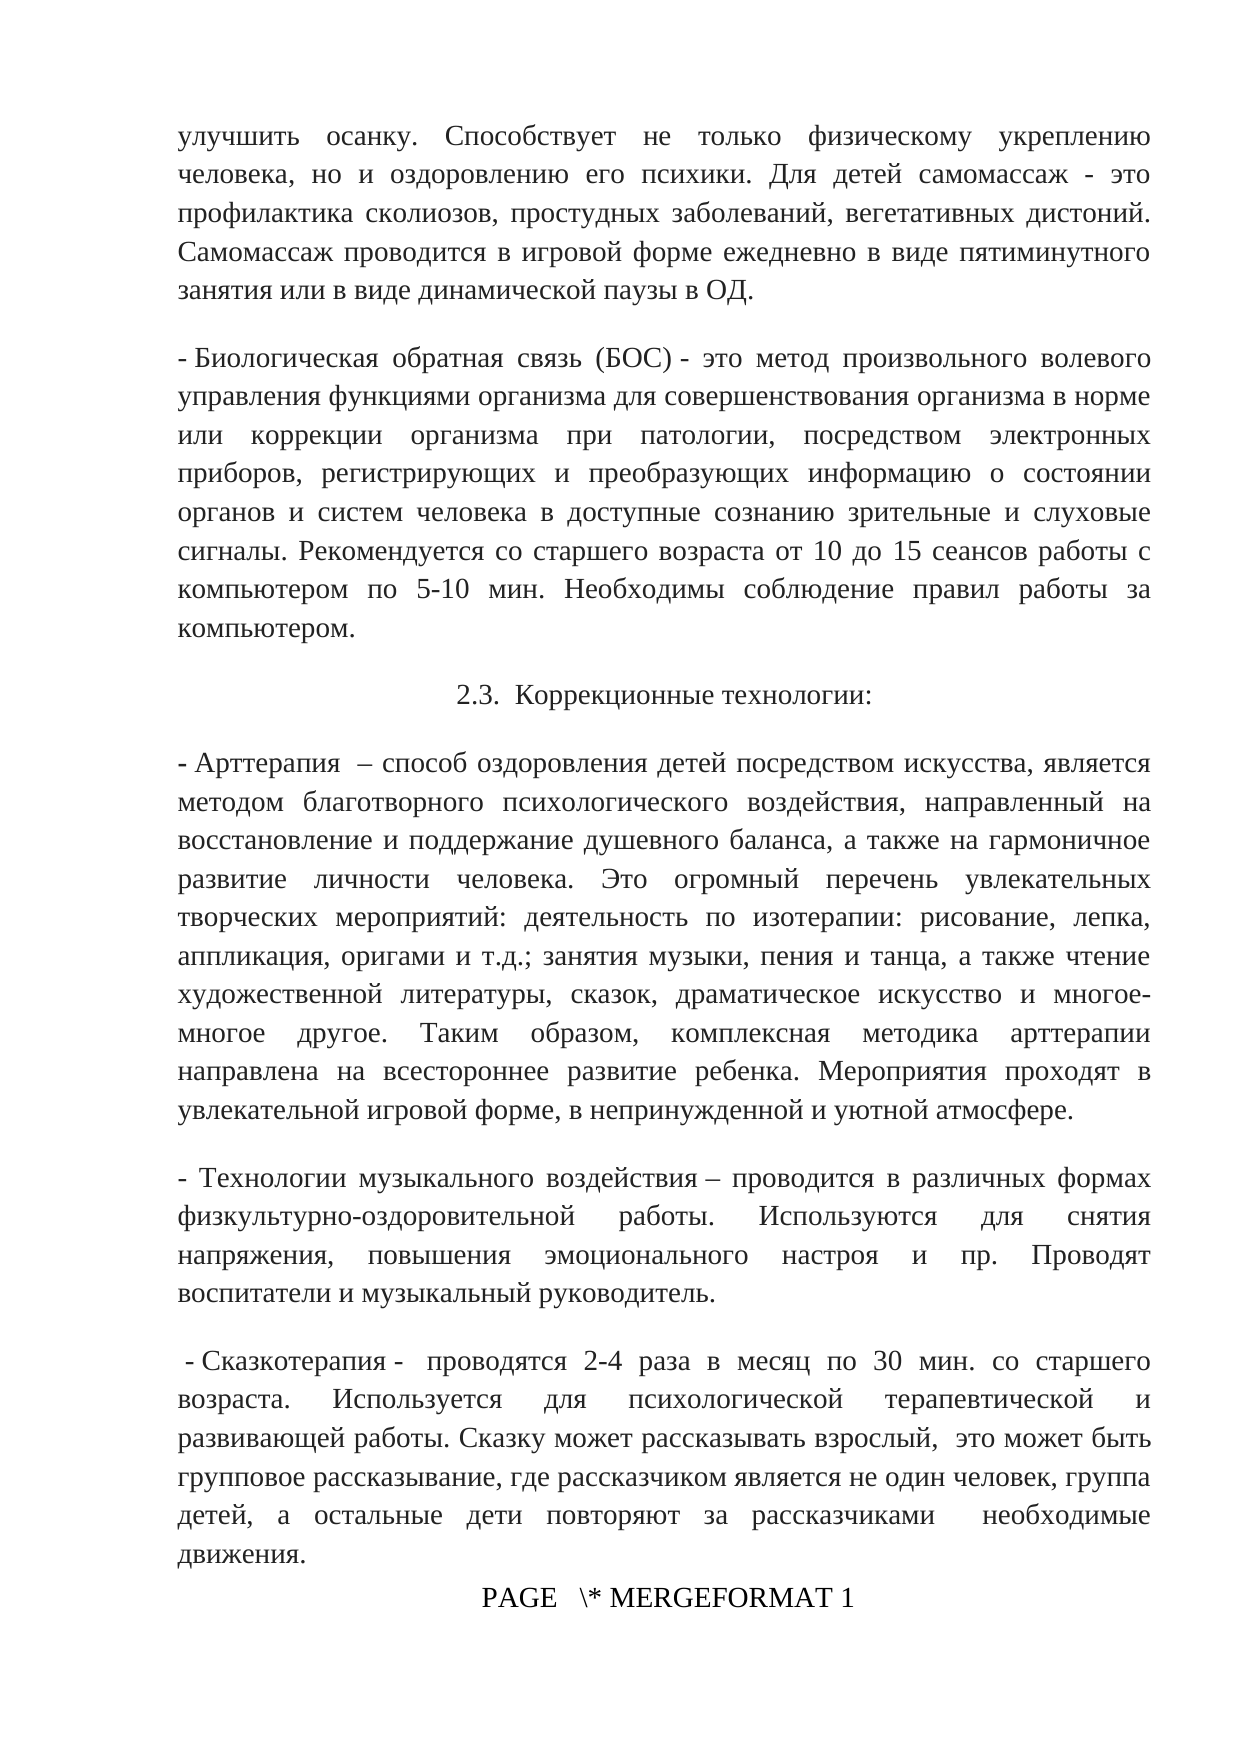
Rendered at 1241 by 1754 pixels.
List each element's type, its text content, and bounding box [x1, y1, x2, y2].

text 2.3. Коррекционные технологии: [177, 677, 1152, 711]
text - Биологическая обратная связь (БОС) - это метод произвольного волевого управления функциями организма для совершенствования организма в норме или коррекции организма при патологии, посредством электронных приборов, регистрирующих и преобразующих информацию о состоянии органов и систем человека в доступные сознанию зрительные и слуховые сигналы. Рекомендуется со старшего возраста от 10 до 15 сеансов работы с компьютером по 5-10 мин. Необходимы соблюдение правил работы за компьютером. [177, 340, 1152, 643]
text - Арттерапия – способ оздоровления детей посредством искусства, является методом благотворного психологического воздействия, направленный на восстановление и поддержание душевного баланса, а также на гармоничное развитие личности человека. Это огромный перечень увлекательных творческих мероприятий: деятельность по изотерапии: рисование, лепка, аппликация, оригами и т.д.; занятия музыки, пения и танца, а также чтение художественной литературы, сказок, драматическое искусство и многое-многое другое. Таким образом, комплексная методика арттерапии направлена на всестороннее развитие ребенка. Мероприятия проходят в увлекательной игровой форме, в непринужденной и уютной атмосфере. [177, 745, 1152, 1126]
text - Технологии музыкального воздействия – проводится в различных формах физкультурно-оздоровительной работы. Используются для снятия напряжения, повышения эмоционального настроя и пр. Проводят воспитатели и музыкальный руководитель. [177, 1160, 1152, 1309]
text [177, 118, 1152, 306]
text - Сказкотерапия - проводятся 2-4 раза в месяц по 30 мин. со старшего возраста. Используется для психологической терапевтической и развивающей работы. Сказку может рассказывать взрослый, это может быть групповое рассказывание, где рассказчиком является не один человек, группа детей, а остальные дети повторяют за рассказчиками необходимые движения. [177, 1343, 1152, 1569]
